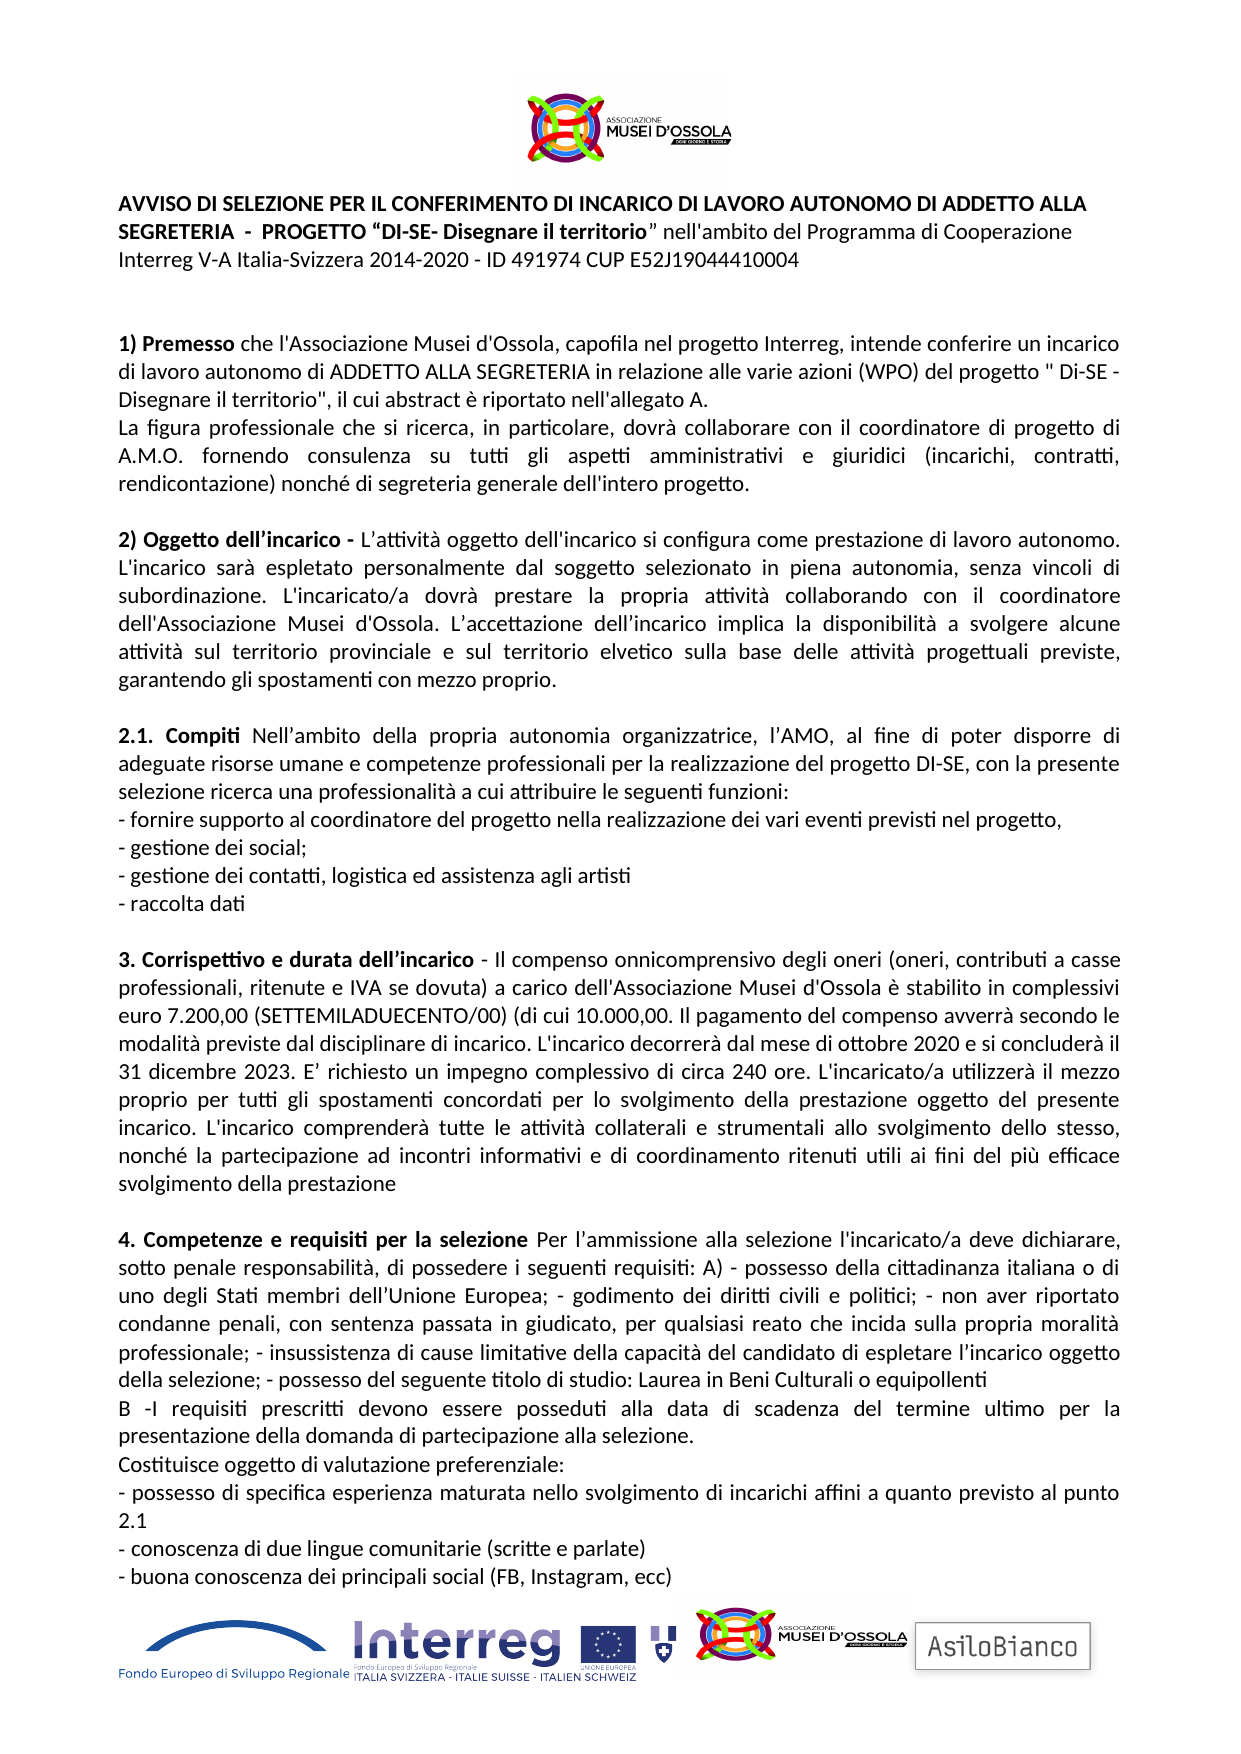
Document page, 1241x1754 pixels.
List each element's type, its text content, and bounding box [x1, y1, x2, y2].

picture [354, 1621, 676, 1681]
text - possesso di specifica esperienza maturata nello svolgimento di incarichi affini a quanto previsto al punto 2.1 [118, 1478, 1122, 1534]
text 1) Premesso che l'Associazione Musei d'Ossola, capofila nel progetto Interreg, intende conferire un incarico di lavoro autonomo di ADDETTO ALLA SEGRETERIA in relazione alle varie azioni (WPO) del progetto " Di-SE - Disegnare il territorio", il cui abstract è riportato nell'allegato A. [118, 329, 1122, 413]
text 3. Corrispettivo e durata dell’incarico - Il compenso onnicomprensivo degli oneri (oneri, contributi a casse professionali, ritenute e IVA se dovuta) a carico dell'Associazione Musei d'Ossola è stabilito in complessivi euro 7.200,00 (SETTEMILADUECENTO/00) (di cui 10.000,00. Il pagamento del compenso avverrà secondo le modalità previste dal disciplinare di incarico. L'incarico decorrerà dal mese di ottobre 2020 e si concluderà il 31 dicembre 2023. E’ richiesto un impegno complessivo di circa 240 ore. L'incaricato/a utilizzerà il mezzo proprio per tutti gli spostamenti concordati per lo svolgimento della prestazione oggetto del presente incarico. L'incarico comprenderà tutte le attività collaterali e strumentali allo svolgimento dello stesso, nonché la partecipazione ad incontri informativi e di coordinamento ritenuti utili ai fini del più efficace svolgimento della prestazione [118, 945, 1122, 1197]
text AVVISO DI SELEZIONE PER IL CONFERIMENTO DI INCARICO DI LAVORO AUTONOMO DI ADDETTO ALLA SEGRETERIA - PROGETTO “DI-SE- Disegnare il territorio” nell'ambito del Programma di Cooperazione Interreg V-A Italia-Svizzera 2014-2020 - ID 491974 CUP E52J19044410004 [118, 189, 1122, 273]
text - gestione dei social; [118, 833, 1122, 861]
text La figura professionale che si ricerca, in particolare, dovrà collaborare con il coordinatore di progetto di A.M.O. fornendo consulenza su tutti gli aspetti amministrativi e giuridici (incarichi, contratti, rendicontazione) nonché di segreteria generale dell'intero progetto. [118, 413, 1122, 497]
picture [907, 1614, 1100, 1681]
text Costituisce oggetto di valutazione preferenziale: [118, 1450, 1122, 1478]
text 2.1. Compiti Nell’ambito della propria autonomia organizzatrice, l’AMO, al fine di poter disporre di adeguate risorse umane e competenze professionali per la realizzazione del progetto DI-SE, con la presente selezione ricerca una professionalità a cui attribuire le seguenti funzioni: [118, 721, 1122, 805]
text - fornire supporto al coordinatore del progetto nella realizzazione dei vari eventi previsti nel progetto, [118, 805, 1122, 833]
text 4. Competenze e requisiti per la selezione Per l’ammissione alla selezione l'incaricato/a deve dichiarare, sotto penale responsabilità, di possedere i seguenti requisiti: A) - possesso della cittadinanza italiana o di uno degli Stati membri dell’Unione Europea; - godimento dei diritti civili e politici; - non aver riportato condanne penali, con sentenza passata in giudicato, per qualsiasi reato che incida sulla propria moralità professionale; - insussistenza di cause limitative della capacità del candidato di espletare l’incarico oggetto della selezione; - possesso del seguente titolo di studio: Laurea in Beni Culturali o equipollenti [118, 1226, 1122, 1394]
text - buona conoscenza dei principali social (FB, Instagram, ecc) [118, 1562, 1122, 1590]
text B -I requisiti prescritti devono essere posseduti alla data di scadenza del termine ultimo per la presentazione della domanda di partecipazione alla selezione. [118, 1394, 1122, 1450]
picture [118, 1620, 350, 1681]
text - gestione dei contatti, logistica ed assistenza agli artisti [118, 861, 1122, 889]
text - raccolta dati [118, 889, 1122, 917]
text - conoscenza di due lingue comunitarie (scritte e parlate) [118, 1534, 1122, 1562]
text 2) Oggetto dell’incarico - L’attività oggetto dell'incarico si configura come prestazione di lavoro autonomo. L'incarico sarà espletato personalmente dal soggetto selezionato in piena autonomia, senza vincoli di subordinazione. L'incaricato/a dovrà prestare la propria attività collaborando con il coordinatore dell'Associazione Musei d'Ossola. L’accettazione dell’incarico implica la disponibilità a svolgere alcune attività sul territorio provinciale e sul territorio elvetico sulla base delle attività progettuali previste, garantendo gli spostamenti con mezzo proprio. [118, 525, 1122, 693]
